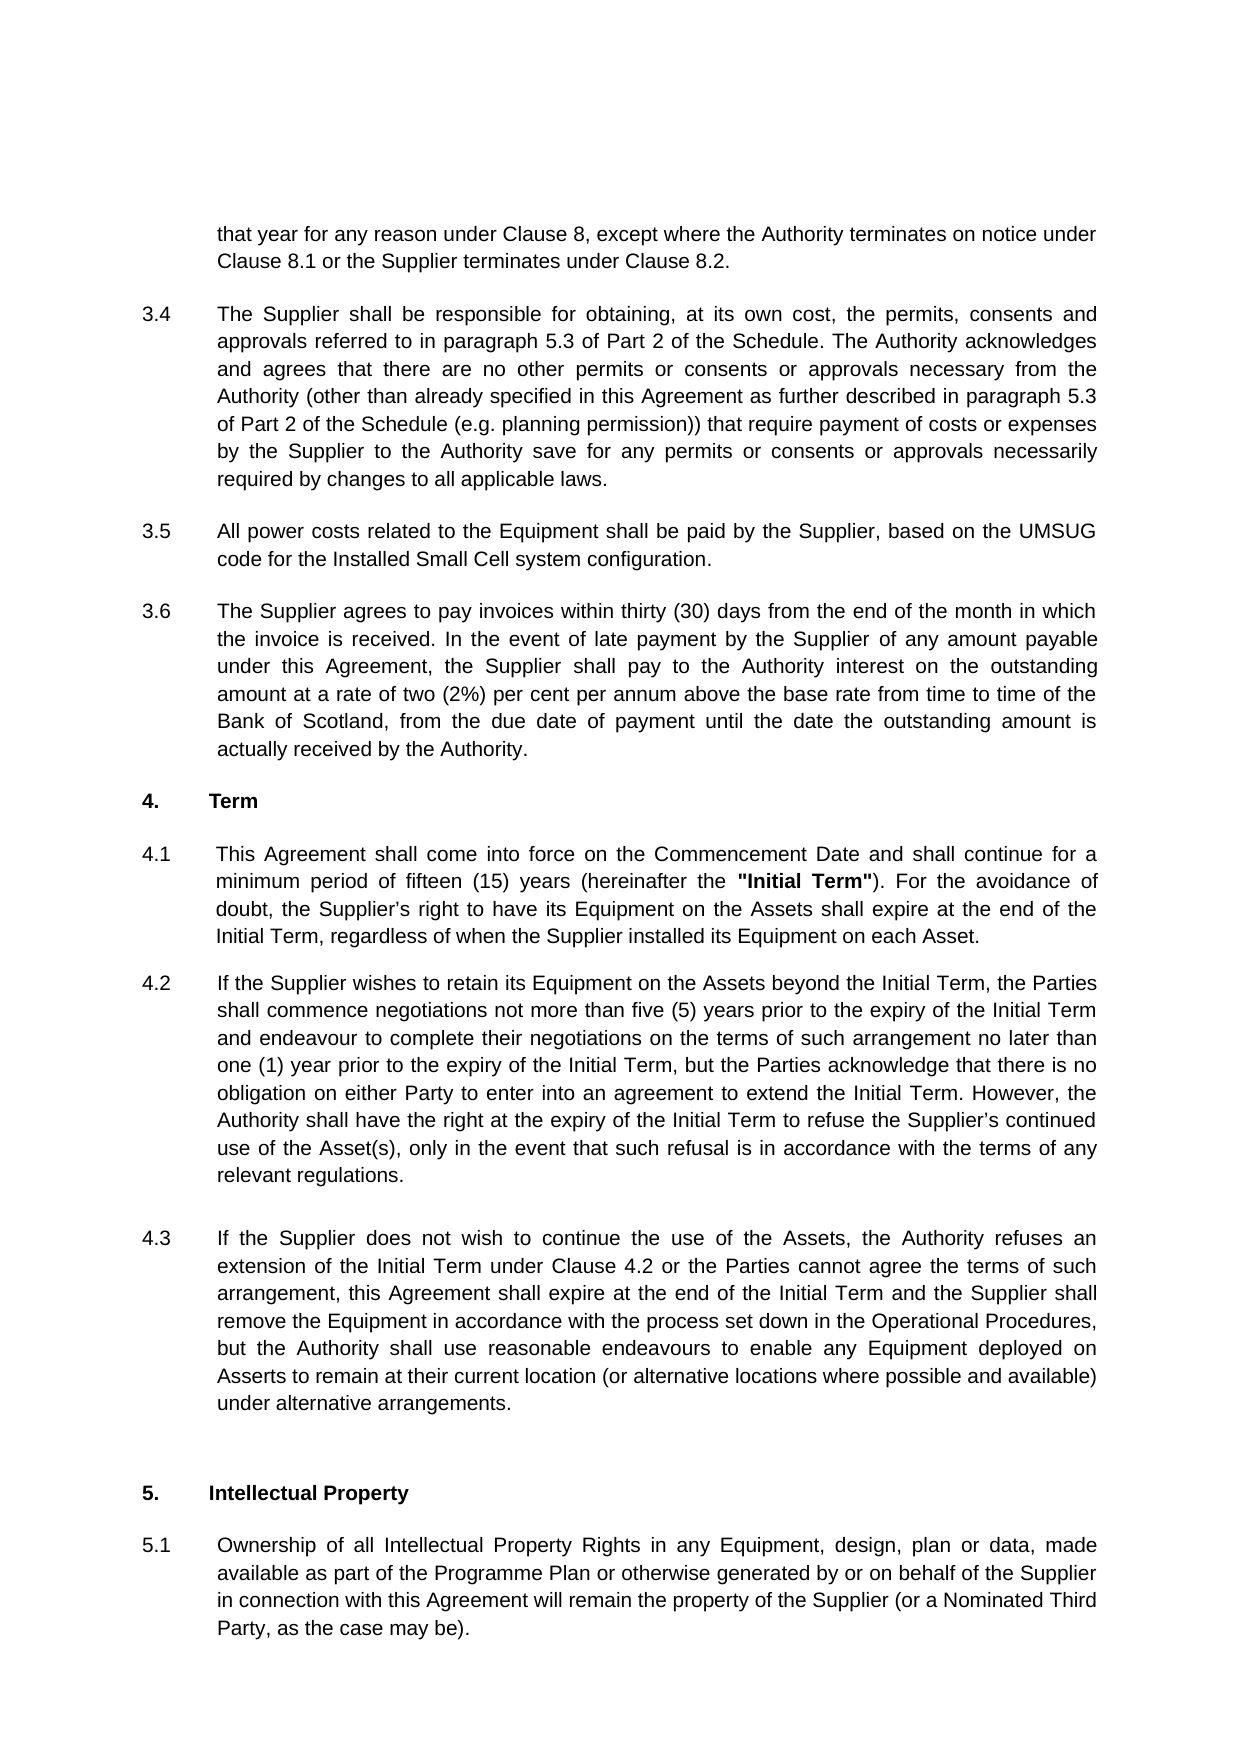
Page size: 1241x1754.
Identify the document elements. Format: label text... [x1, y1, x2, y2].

subtitle 5.1 Ownership of all Intellectual Property Rights in any Equipment, design, plan or data, made available as part of the Programme Plan or otherwise generated by or on behalf of the Supplier in connection with this Agreement will remain the property of the Supplier (or a Nominated Third Party, as the case may be). [142, 1533, 1098, 1640]
subtitle The Supplier agrees to pay invoices within thirty (30) days from the end of the month in which the invoice is received. In the event of late payment by the Supplier of any amount payable under this Agreement, the Supplier shall pay to the Authority interest on the outstanding amount at a rate of two (2%) per cent per annum above the base rate from time to time of the Bank of Scotland, from the due date of payment until the date the outstanding amount is actually received by the Authority. [142, 599, 1098, 761]
subtitle If the Supplier does not wish to continue the use of the Assets, the Authority refuses an extension of the Initial Term under Clause 4.2 or the Parties cannot agree the terms of such arrangement, this Agreement shall expire at the end of the Initial Term and the Supplier shall remove the Equipment in accordance with the process set down in the Operational Procedures, but the Authority shall use reasonable endeavours to enable any Equipment deployed on Asserts to remain at their current location (or alternative locations where possible and available) under alternative arrangements. [142, 1226, 1098, 1415]
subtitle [142, 222, 1098, 273]
subtitle The Supplier shall be responsible for obtaining, at its own cost, the permits, consents and approvals referred to in paragraph 5.3 of Part 2 of the Schedule. The Authority acknowledges and agrees that there are no other permits or consents or approvals necessary from the Authority (other than already specified in this Agreement as further described in paragraph 5.3 of Part 2 of the Schedule (e.g. planning permission)) that require payment of costs or expenses by the Supplier to the Authority save for any permits or consents or approvals necessarily required by changes to all applicable laws. [142, 302, 1098, 491]
subtitle Term [142, 789, 1098, 813]
subtitle If the Supplier wishes to retain its Equipment on the Assets beyond the Initial Term, the Parties shall commence negotiations not more than five (5) years prior to the expiry of the Initial Term and endeavour to complete their negotiations on the terms of such arrangement no later than one (1) year prior to the expiry of the Initial Term, but the Parties acknowledge that there is no obligation on either Party to enter into an agreement to extend the Initial Term. However, the Authority shall have the right at the expiry of the Initial Term to refuse the Supplier’s continued use of the Asset(s), only in the event that such refusal is in accordance with the terms of any relevant regulations. [142, 970, 1098, 1187]
subtitle Intellectual Property [142, 1481, 1098, 1505]
subtitle All power costs related to the Equipment shall be paid by the Supplier, based on the UMSUG code for the Installed Small Cell system configuration. [142, 519, 1098, 571]
subtitle 4.1 This Agreement shall come into force on the Commencement Date and shall continue for a minimum period of fifteen (15) years (hereinafter the "Initial Term"). For the avoidance of doubt, the Supplier’s right to have its Equipment on the Assets shall expire at the end of the Initial Term, regardless of when the Supplier installed its Equipment on each Asset. [142, 842, 1098, 948]
